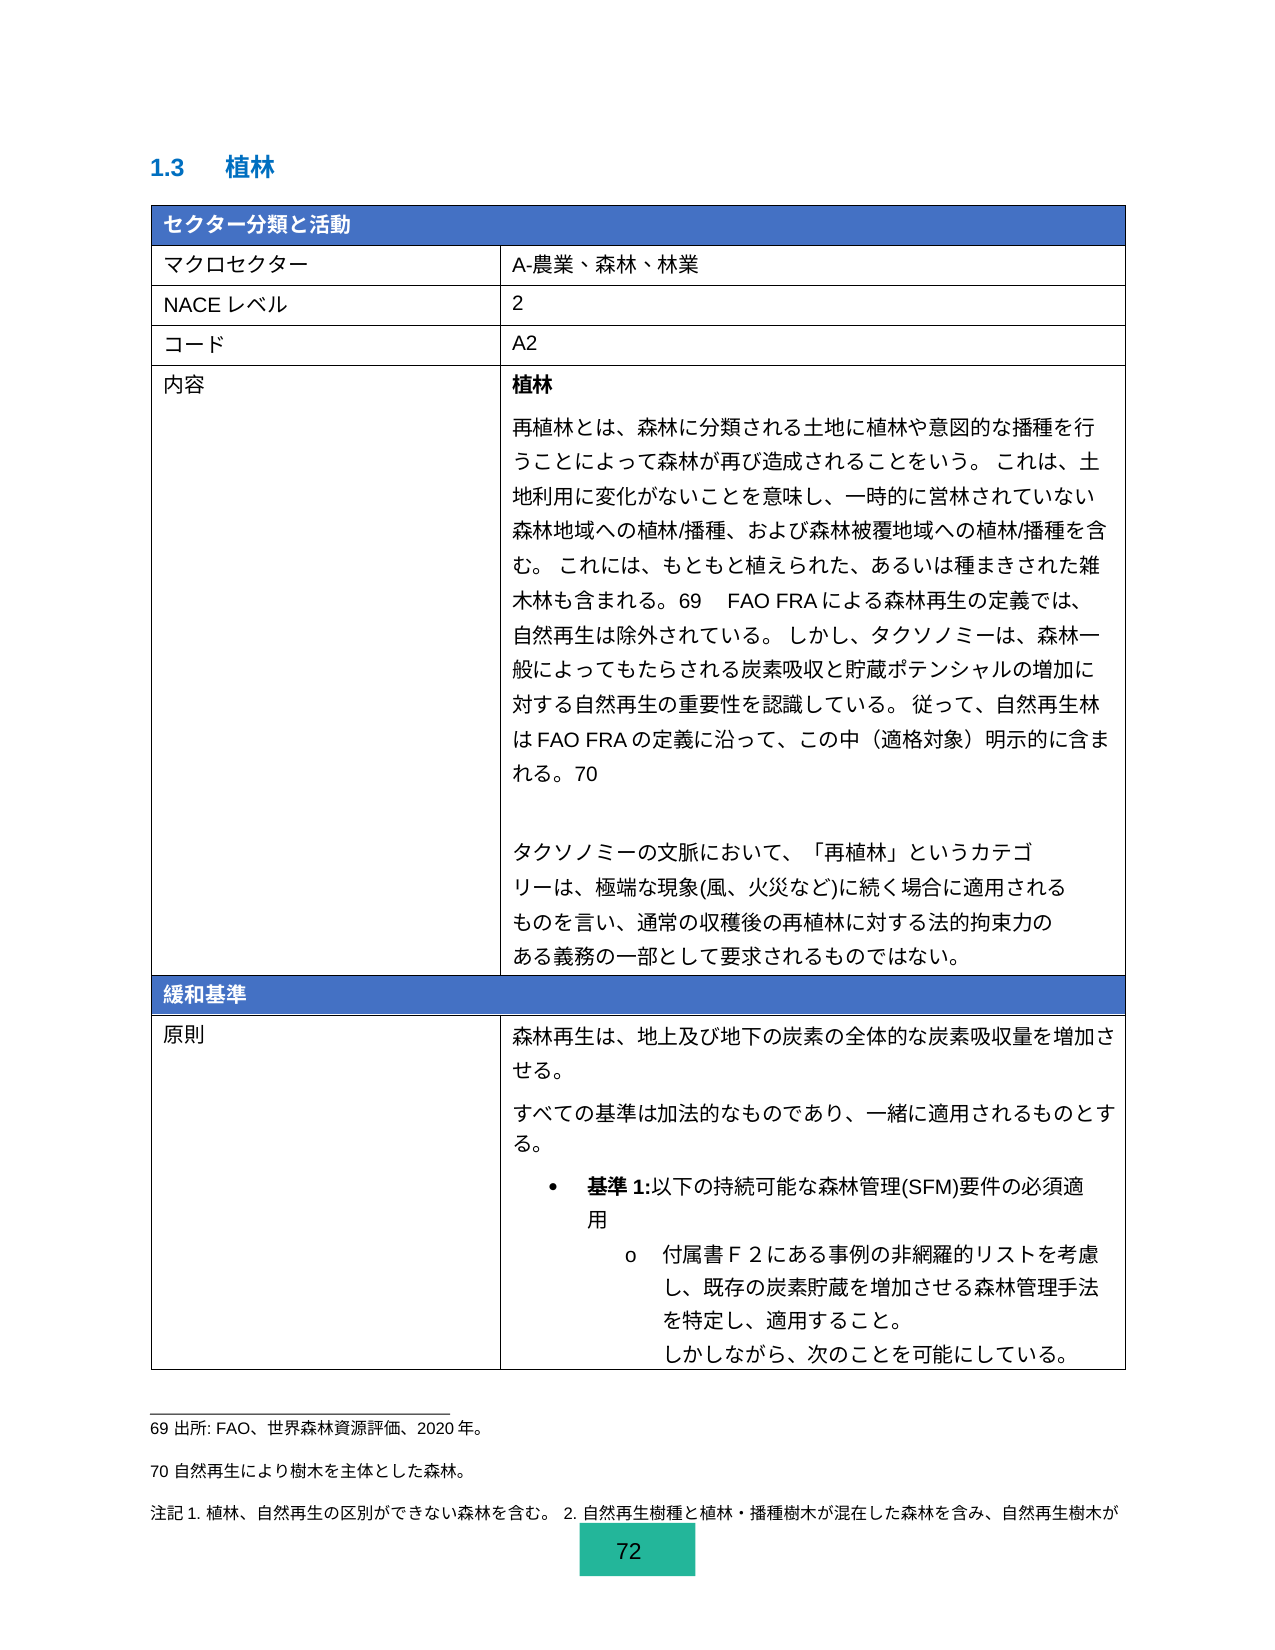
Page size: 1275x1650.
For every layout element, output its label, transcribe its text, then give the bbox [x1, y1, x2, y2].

table_header セクター分類と活動 [152, 206, 1125, 245]
table_cell A-農業、森林、林業 [501, 246, 1125, 285]
table_cell マクロセクター [152, 246, 500, 285]
table_cell NACEレベル [152, 286, 500, 325]
table_cell A2 [501, 326, 1125, 365]
list 出所: FAO、世界森林資源評価、2020年。 [150, 1409, 1137, 1439]
table_cell 森林再生は、地上及び地下の炭素の全体的な炭素吸収量を増加させる。 すべての基準は加法的なものであり、一緒に適用されるものとする。 基準1:以下の持続可能な森林管理(SFM)要件の必須適用 o 付属書Ｆ２にある事例の非網羅的リストを考慮し、既存の炭素貯蔵を増加させる森林管理手法を特定し、適用すること。 しかしながら、次のことを可能にしている。 [501, 1016, 1125, 1369]
list 自然再生により樹木を主体とした森林。 [150, 1458, 1137, 1482]
table_cell 植林 再植林とは、森林に分類される土地に植林や意図的な播種を行うことによって森林が再び造成されることをいう。 これは、土地利用に変化がないことを意味し、一時的に営林されていない森林地域への植林/播種、および森林被覆地域への植林/播種を含む。 これには、もともと植えられた、あるいは種まきされた雑木林も含まれる。69 FAO FRAによる森林再生の定義では、自然再生は除外されている。 しかし、タクソノミーは、森林一般によってもたらされる炭素吸収と貯蔵ポテンシャルの増加に対する自然再生の重要性を認識している。 従って、自然再生林はFAO FRAの定義に沿って、この中（適格対象）明示的に含まれる。70 タクソノミーの文脈において、「再植林」というカテゴリーは、極端な現象(風、火災など)に続く場合に適用されるものを言い、通常の収穫後の再植林に対する法的拘束力のある義務の一部として要求されるものではない。 [501, 366, 1125, 974]
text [150, 1500, 1121, 1524]
subtitle 植林 [150, 150, 1137, 184]
table_cell コード [152, 326, 500, 365]
table_cell 緩和基準 [152, 976, 1125, 1014]
table_cell 原則 [152, 1016, 500, 1369]
table_cell 内容 [152, 366, 500, 974]
table_cell 2 [501, 286, 1125, 325]
